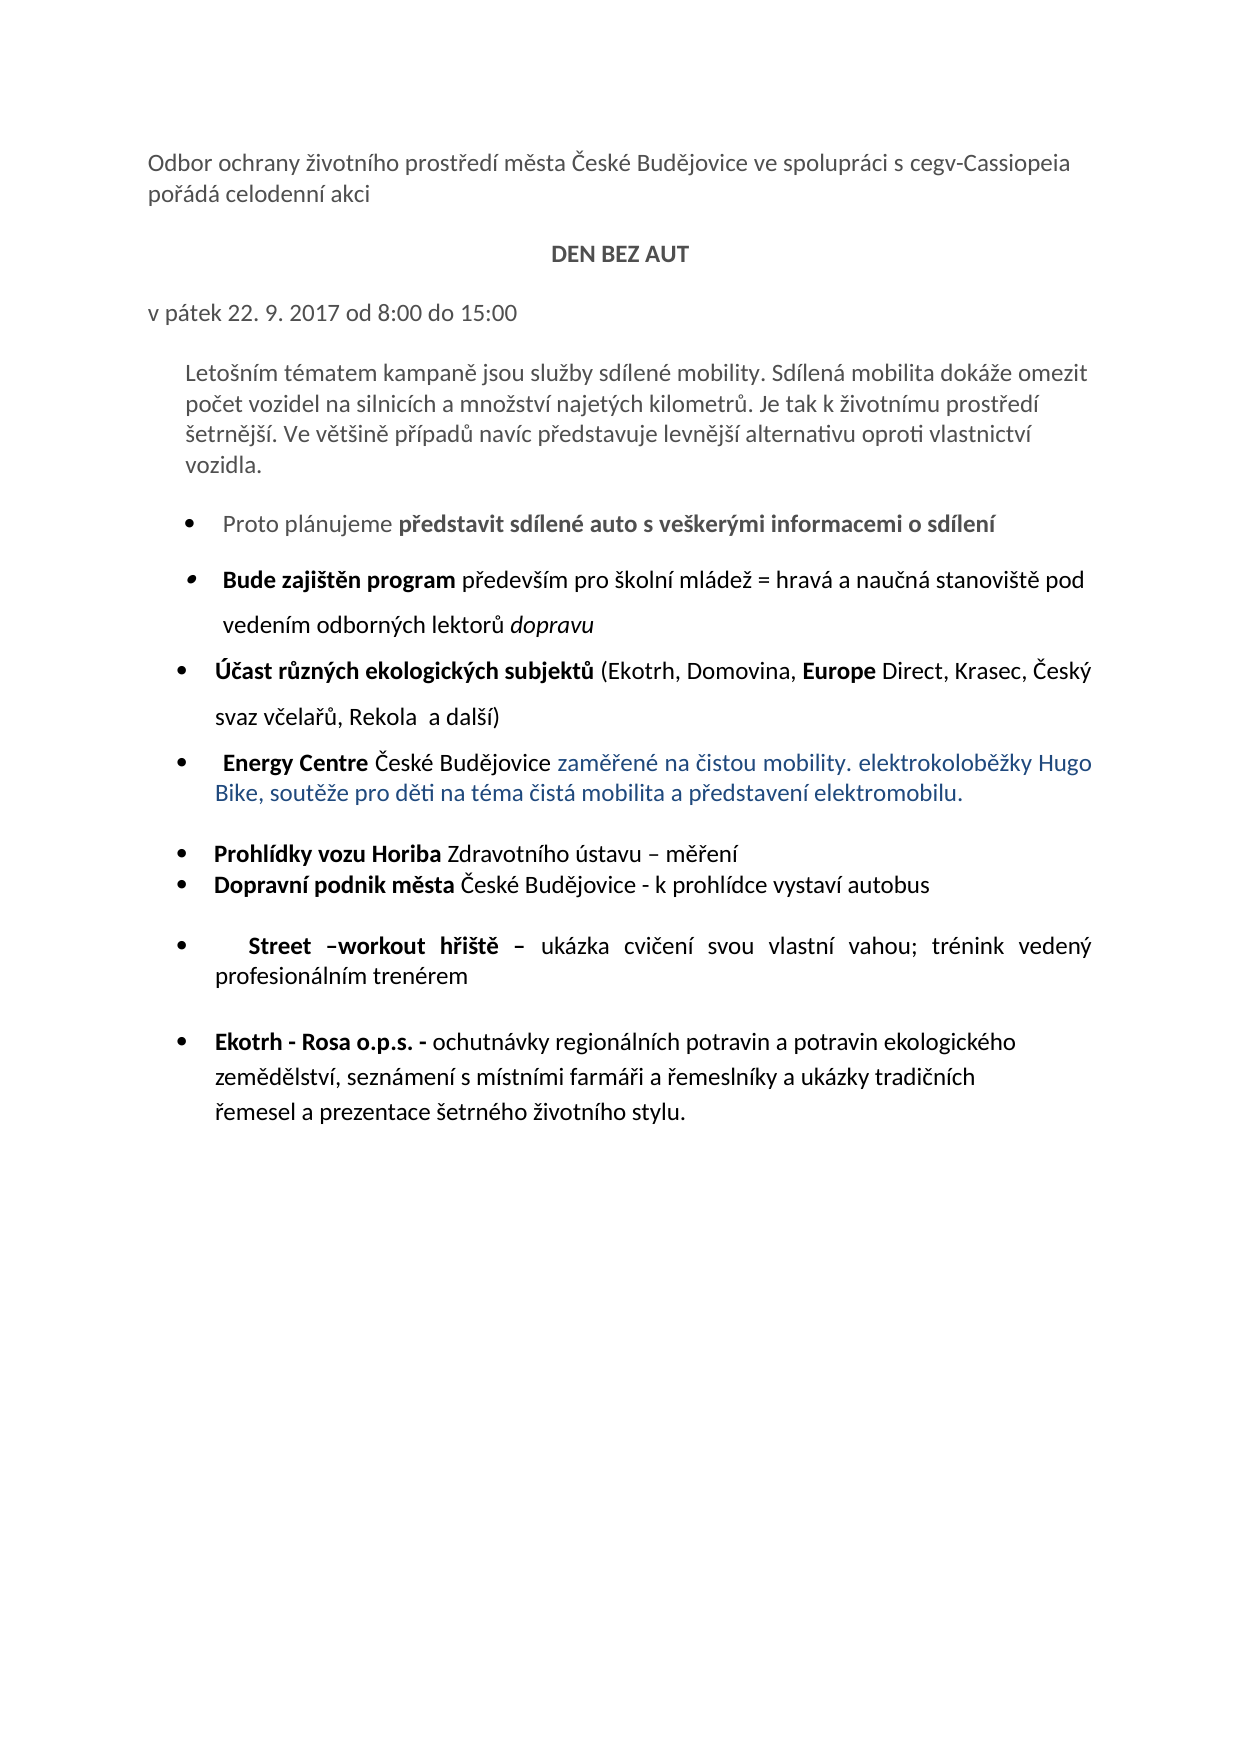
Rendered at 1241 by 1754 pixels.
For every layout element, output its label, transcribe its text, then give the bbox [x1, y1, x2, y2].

text DEN BEZ AUT [148, 238, 1093, 268]
list Street –workout hřiště – ukázka cvičení svou vlastní vahou; trénink vedený profesionálním trenérem [177, 930, 1093, 991]
list Účast různých ekologických subjektů (Ekotrh, Domovina, Europe Direct, Krasec, Český svaz včelařů, Rekola a další) [177, 655, 1093, 732]
list Dopravní podnik města České Budějovice - k prohlídce vystaví autobus [177, 869, 1093, 899]
text Letošním tématem kampaně jsou služby sdílené mobility. Sdílená mobilita dokáže omezit počet vozidel na silnicích a množství najetých kilometrů. Je tak k životnímu prostředí šetrnější. Ve většině případů navíc představuje levnější alternativu oproti vlastnictví vozidla. [185, 357, 1093, 479]
list Proto plánujeme představit sdílené auto s veškerými informacemi o sdílení [185, 508, 1093, 539]
list Prohlídky vozu Horiba Zdravotního ústavu – měření [177, 838, 1093, 869]
list Bude zajištěn program především pro školní mládež = hravá a naučná stanoviště pod vedením odborných lektorů dopravu [185, 564, 1093, 640]
text Odbor ochrany životního prostředí města České Budějovice ve spolupráci s cegv-Cassiopeia pořádá celodenní akci [148, 148, 1093, 209]
text v pátek 22. 9. 2017 od 8:00 do 15:00 [148, 297, 1093, 328]
list Energy Centre České Budějovice zaměřené na čistou mobility. elektrokoloběžky Hugo Bike, soutěže pro děti na téma čistá mobilita a představení elektromobilu. [177, 747, 1093, 808]
list Ekotrh - Rosa o.p.s. - ochutnávky regionálních potravin a potravin ekologického zemědělství, seznámení s místními farmáři a řemeslníky a ukázky tradičních řemesel a prezentace šetrného životního stylu. [177, 1026, 1093, 1127]
